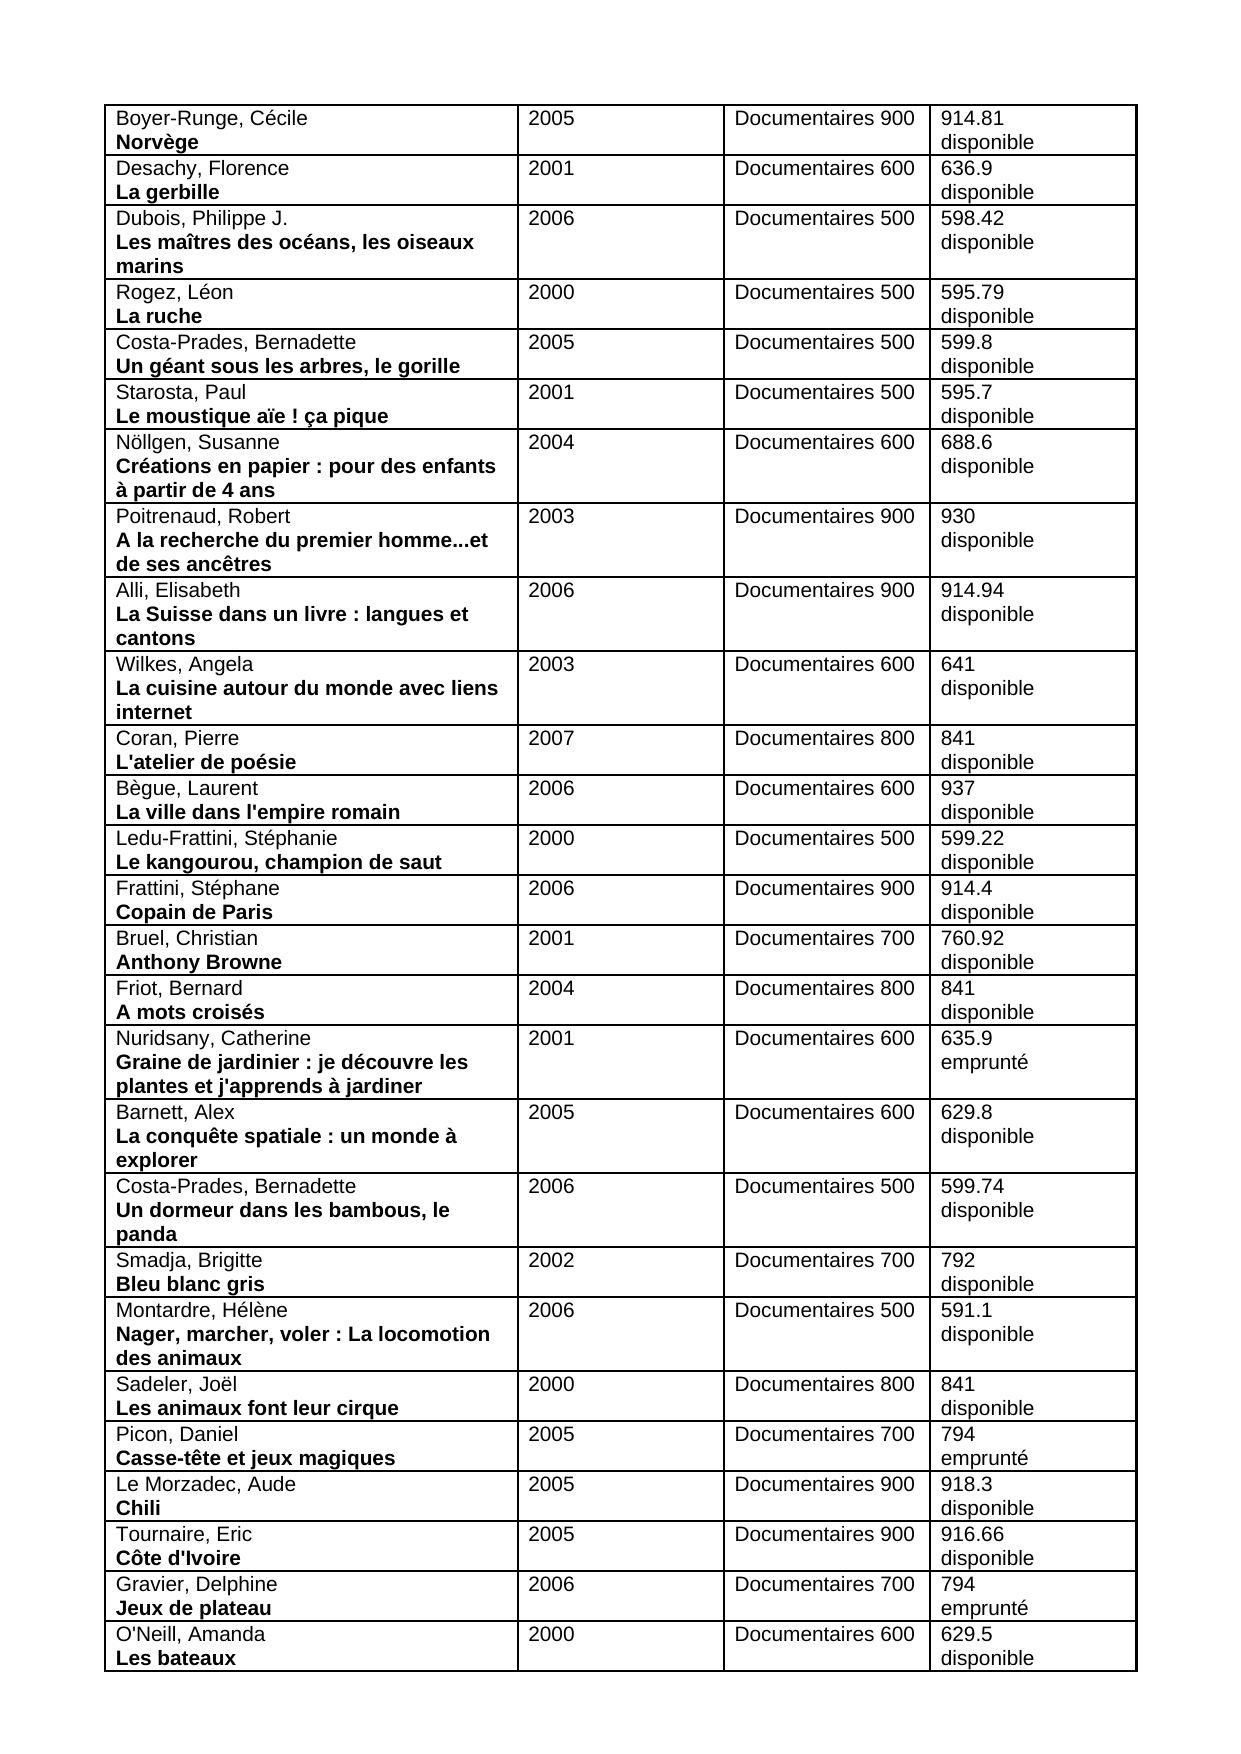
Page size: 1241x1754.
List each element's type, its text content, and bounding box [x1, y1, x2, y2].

table_cell Documentaires 500 [725, 826, 929, 874]
table_cell Friot, Bernard A mots croisés [106, 976, 517, 1024]
table_cell 2001 [519, 926, 723, 974]
table_cell 841 disponible [931, 726, 1135, 774]
table_cell Documentaires 600 [725, 430, 929, 502]
table_cell Frattini, Stéphane Copain de Paris [106, 876, 517, 924]
table_cell 792 disponible [931, 1248, 1135, 1296]
table_cell 2005 [519, 1522, 723, 1570]
table_cell Coran, Pierre L'atelier de poésie [106, 726, 517, 774]
table_cell 760.92 disponible [931, 926, 1135, 974]
table_cell 2001 [519, 1026, 723, 1098]
table_cell 629.8 disponible [931, 1100, 1135, 1172]
table_cell O'Neill, Amanda Les bateaux [106, 1622, 517, 1670]
table_cell Documentaires 600 [725, 1622, 929, 1670]
table_cell 918.3 disponible [931, 1472, 1135, 1520]
table_cell 2006 [519, 876, 723, 924]
table_cell 841 disponible [931, 1372, 1135, 1420]
table_cell Documentaires 900 [725, 1472, 929, 1520]
table_cell 2004 [519, 430, 723, 502]
table_cell 2001 [519, 380, 723, 428]
table_cell Documentaires 600 [725, 156, 929, 204]
table_cell Documentaires 900 [725, 1522, 929, 1570]
table_cell 2006 [519, 1174, 723, 1246]
table_cell Tournaire, Eric Côte d'Ivoire [106, 1522, 517, 1570]
table_cell 599.74 disponible [931, 1174, 1135, 1246]
table_cell 2006 [519, 206, 723, 278]
table_cell Documentaires 800 [725, 1372, 929, 1420]
table_cell Documentaires 600 [725, 776, 929, 824]
table_cell Documentaires 600 [725, 1100, 929, 1172]
table_cell Documentaires 900 [725, 504, 929, 576]
table_cell Documentaires 500 [725, 280, 929, 328]
table_cell Costa-Prades, Bernadette Un dormeur dans les bambous, le panda [106, 1174, 517, 1246]
table_cell 2004 [519, 976, 723, 1024]
table_cell 2007 [519, 726, 723, 774]
table_cell 2005 [519, 106, 723, 154]
table_cell Sadeler, Joël Les animaux font leur cirque [106, 1372, 517, 1420]
table_cell 2005 [519, 1422, 723, 1470]
table_cell 2000 [519, 1372, 723, 1420]
table_cell Le Morzadec, Aude Chili [106, 1472, 517, 1520]
table_cell Boyer-Runge, Cécile Norvège [106, 106, 517, 154]
table_cell 591.1 disponible [931, 1298, 1135, 1370]
table_cell Dubois, Philippe J. Les maîtres des océans, les oiseaux marins [106, 206, 517, 278]
table_cell 930 disponible [931, 504, 1135, 576]
table_cell Nuridsany, Catherine Graine de jardinier : je découvre les plantes et j'apprends à jardiner [106, 1026, 517, 1098]
table_cell 688.6 disponible [931, 430, 1135, 502]
table_cell 2002 [519, 1248, 723, 1296]
table_cell 641 disponible [931, 652, 1135, 724]
table_cell Starosta, Paul Le moustique aïe ! ça pique [106, 380, 517, 428]
table_cell 599.22 disponible [931, 826, 1135, 874]
table_cell Documentaires 700 [725, 926, 929, 974]
table_cell Documentaires 600 [725, 652, 929, 724]
table_cell Documentaires 500 [725, 1174, 929, 1246]
table_cell Rogez, Léon La ruche [106, 280, 517, 328]
table_cell Documentaires 900 [725, 106, 929, 154]
table_cell 2006 [519, 578, 723, 650]
table_cell 595.7 disponible [931, 380, 1135, 428]
table_cell 794 emprunté [931, 1422, 1135, 1470]
table_cell Documentaires 700 [725, 1248, 929, 1296]
table_cell 914.81 disponible [931, 106, 1135, 154]
table_cell 914.94 disponible [931, 578, 1135, 650]
table_cell Documentaires 800 [725, 976, 929, 1024]
table_cell 2005 [519, 330, 723, 378]
table_cell 2000 [519, 826, 723, 874]
table_cell Nöllgen, Susanne Créations en papier : pour des enfants à partir de 4 ans [106, 430, 517, 502]
table_cell Bègue, Laurent La ville dans l'empire romain [106, 776, 517, 824]
table_cell Documentaires 900 [725, 876, 929, 924]
table_cell 794 emprunté [931, 1572, 1135, 1620]
table_cell Gravier, Delphine Jeux de plateau [106, 1572, 517, 1620]
table_cell 2000 [519, 280, 723, 328]
table_cell Wilkes, Angela La cuisine autour du monde avec liens internet [106, 652, 517, 724]
table_cell Documentaires 500 [725, 206, 929, 278]
table_cell 2006 [519, 1298, 723, 1370]
table_cell Costa-Prades, Bernadette Un géant sous les arbres, le gorille [106, 330, 517, 378]
table_cell 2006 [519, 1572, 723, 1620]
table_cell Documentaires 700 [725, 1572, 929, 1620]
table_cell Picon, Daniel Casse-tête et jeux magiques [106, 1422, 517, 1470]
table_cell 914.4 disponible [931, 876, 1135, 924]
table_cell Documentaires 500 [725, 1298, 929, 1370]
table_cell 2003 [519, 652, 723, 724]
table_cell Alli, Elisabeth La Suisse dans un livre : langues et cantons [106, 578, 517, 650]
table_cell Montardre, Hélène Nager, marcher, voler : La locomotion des animaux [106, 1298, 517, 1370]
table_cell Documentaires 800 [725, 726, 929, 774]
table_cell Documentaires 700 [725, 1422, 929, 1470]
table_cell Smadja, Brigitte Bleu blanc gris [106, 1248, 517, 1296]
table_cell 595.79 disponible [931, 280, 1135, 328]
table_cell Bruel, Christian Anthony Browne [106, 926, 517, 974]
table_cell Documentaires 500 [725, 380, 929, 428]
table_cell 841 disponible [931, 976, 1135, 1024]
table_cell 629.5 disponible [931, 1622, 1135, 1670]
table_cell Barnett, Alex La conquête spatiale : un monde à explorer [106, 1100, 517, 1172]
table_cell 937 disponible [931, 776, 1135, 824]
table_cell Documentaires 600 [725, 1026, 929, 1098]
table_cell Poitrenaud, Robert A la recherche du premier homme...et de ses ancêtres [106, 504, 517, 576]
table_cell 635.9 emprunté [931, 1026, 1135, 1098]
table_cell 636.9 disponible [931, 156, 1135, 204]
table_cell Documentaires 900 [725, 578, 929, 650]
table_cell 2003 [519, 504, 723, 576]
table_cell 2006 [519, 776, 723, 824]
table_cell 916.66 disponible [931, 1522, 1135, 1570]
table_cell Ledu-Frattini, Stéphanie Le kangourou, champion de saut [106, 826, 517, 874]
table_cell 2000 [519, 1622, 723, 1670]
table_cell 2005 [519, 1472, 723, 1520]
table_cell 598.42 disponible [931, 206, 1135, 278]
table_cell Desachy, Florence La gerbille [106, 156, 517, 204]
table_cell 2005 [519, 1100, 723, 1172]
table_cell 2001 [519, 156, 723, 204]
table_cell 599.8 disponible [931, 330, 1135, 378]
table_cell Documentaires 500 [725, 330, 929, 378]
